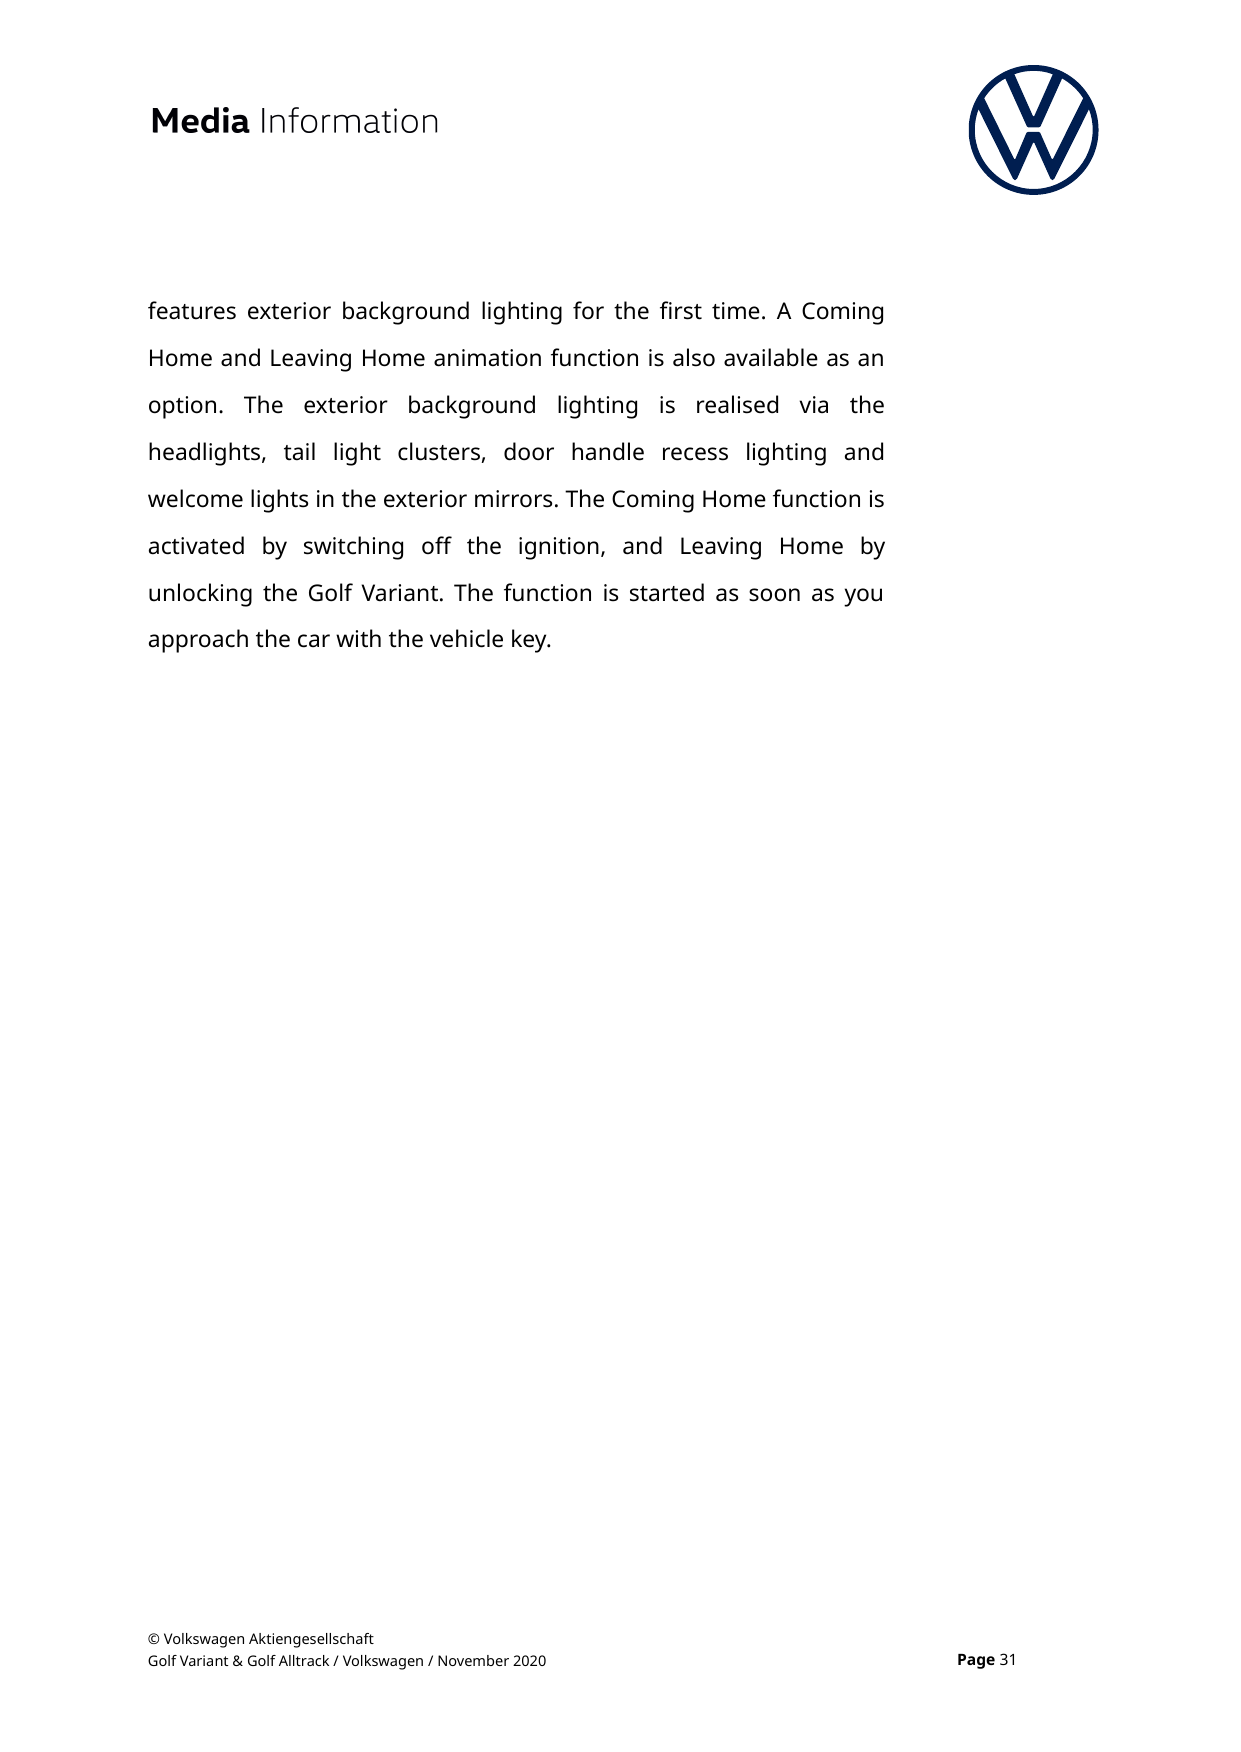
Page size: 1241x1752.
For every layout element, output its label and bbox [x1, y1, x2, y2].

text [148, 295, 886, 655]
picture [147, 103, 442, 138]
